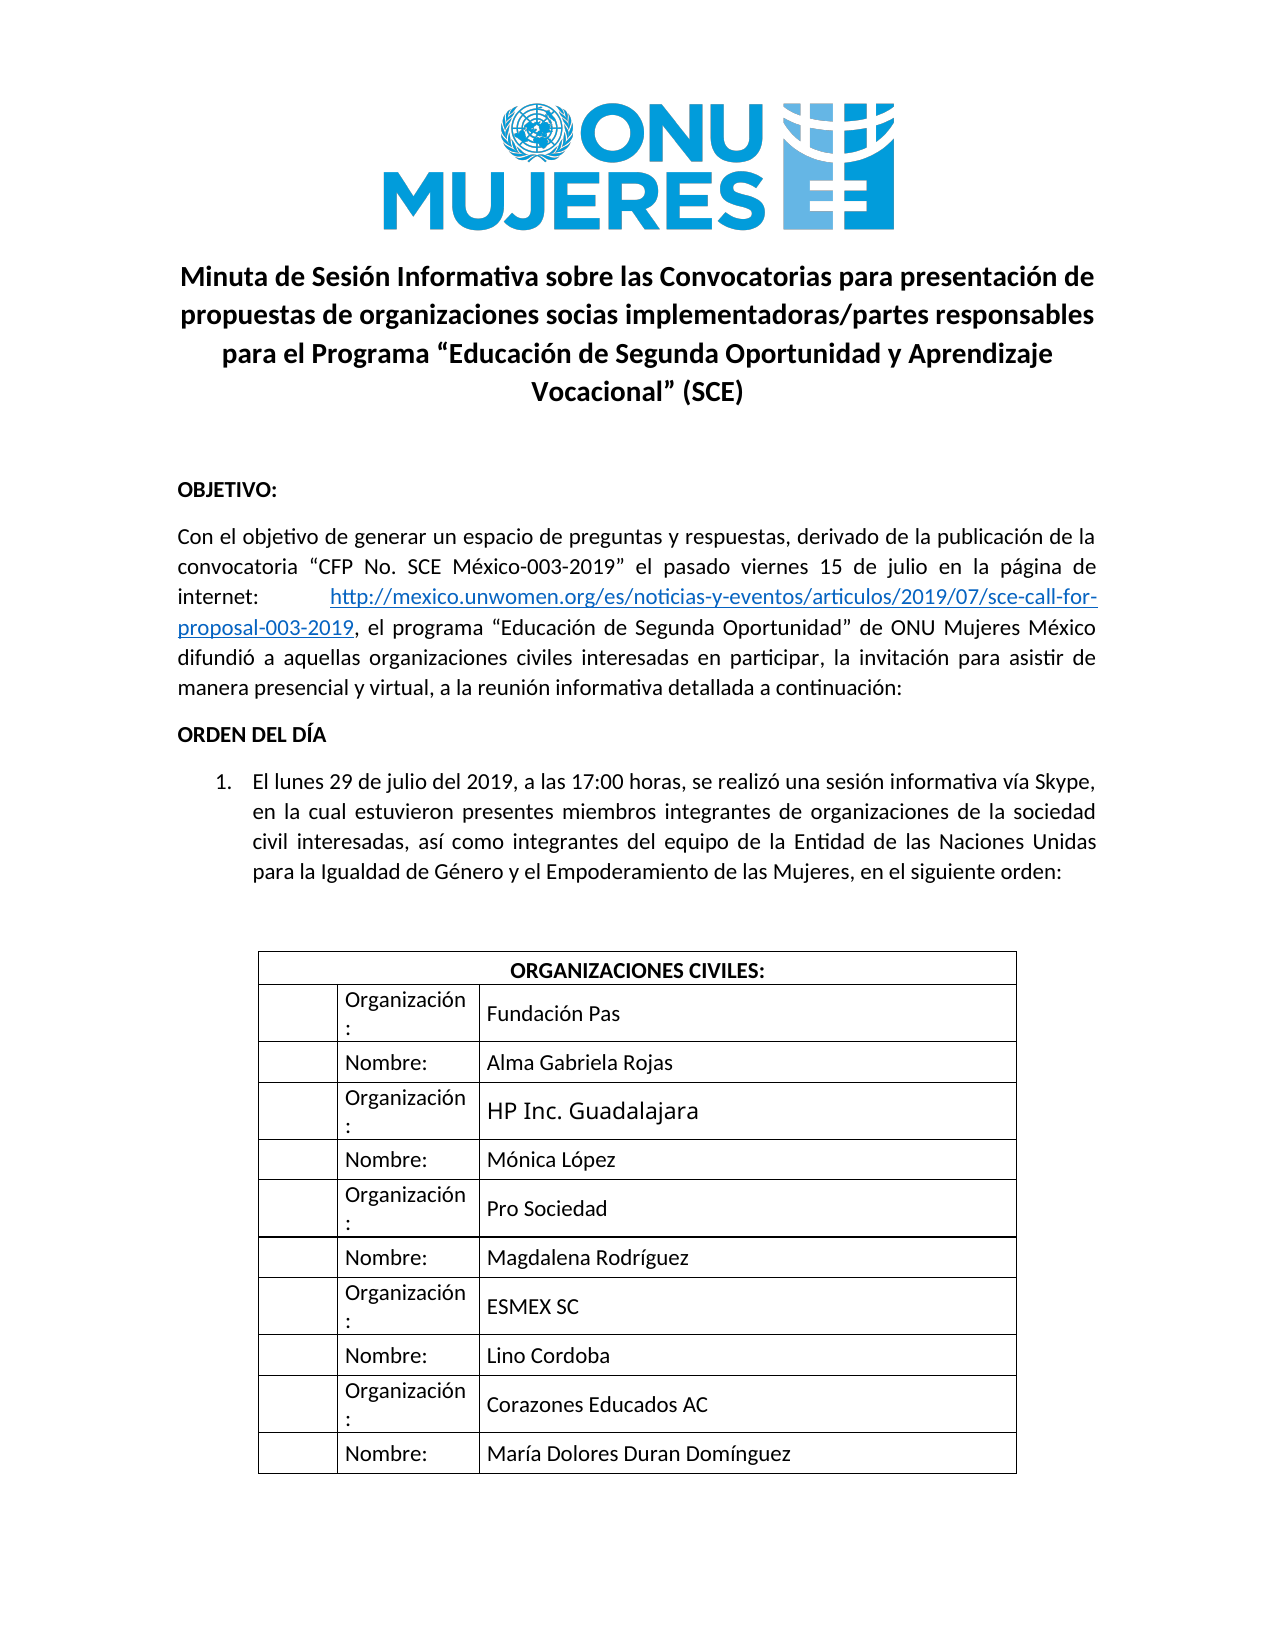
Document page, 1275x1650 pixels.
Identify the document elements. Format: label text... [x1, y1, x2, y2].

table_cell [259, 1140, 337, 1179]
table_cell Alma Gabriela Rojas [480, 1042, 1016, 1082]
table_cell Organización: [338, 1180, 479, 1236]
table_cell [259, 1180, 337, 1236]
table_cell [259, 1083, 337, 1139]
table_cell Corazones Educados AC [480, 1376, 1016, 1432]
table_cell Pro Sociedad [480, 1180, 1016, 1236]
table_cell [259, 985, 337, 1041]
text ORDEN DEL DÍA [177, 720, 1098, 748]
table_cell [259, 1042, 337, 1082]
table_cell Mónica López [480, 1140, 1016, 1179]
table_cell [259, 1278, 337, 1334]
table_cell Lino Cordoba [480, 1335, 1016, 1375]
table_cell Organización: [338, 1278, 479, 1334]
table_cell HP Inc. Guadalajara [480, 1083, 1016, 1139]
table_cell [259, 1238, 337, 1277]
table_cell [259, 1376, 337, 1432]
list El lunes 29 de julio del 2019, a las 17:00 horas, se realizó una sesión informativa vía Skype, en la cual estuvieron presentes miembros integrantes de organizaciones de la sociedad civil interesadas, así como integrantes del equipo de la Entidad de las Naciones Unidas para la Igualdad de Género y el Empoderamiento de las Mujeres, en el siguiente orden: [215, 767, 1098, 885]
table_cell Organización: [338, 1083, 479, 1139]
text OBJETIVO: [177, 475, 1098, 503]
table_header ORGANIZACIONES CIVILES: [259, 952, 1016, 984]
table_cell Fundación Pas [480, 985, 1016, 1041]
text Minuta de Sesión Informativa sobre las Convocatorias para presentación de propuestas de organizaciones socias implementadoras/partes responsables para el Programa “Educación de Segunda Oportunidad y Aprendizaje Vocacional” (SCE) [177, 258, 1098, 409]
table_cell Nombre: [338, 1042, 479, 1082]
table_cell María Dolores Duran Domínguez [480, 1433, 1016, 1472]
table_cell Nombre: [338, 1140, 479, 1179]
table_cell ESMEX SC [480, 1278, 1016, 1334]
table_cell Nombre: [338, 1433, 479, 1472]
table_cell [259, 1335, 337, 1375]
text Con el objetivo de generar un espacio de preguntas y respuestas, derivado de la publicación de la convocatoria “CFP No. SCE México-003-2019” el pasado viernes 15 de julio en la página de internet: http://mexico.unwomen.org/es/noticias-y-eventos/articulos/2019/07/sce-call-for-proposal-003-2019, el programa “Educación de Segunda Oportunidad” de ONU Mujeres México difundió a aquellas organizaciones civiles interesadas en participar, la invitación para asistir de manera presencial y virtual, a la reunión informativa detallada a continuación: [177, 522, 1098, 701]
table_cell Magdalena Rodríguez [480, 1238, 1016, 1277]
table_cell Organización: [338, 1376, 479, 1432]
table_cell Nombre: [338, 1335, 479, 1375]
table_cell Organización: [338, 985, 479, 1041]
picture [374, 97, 903, 238]
table_cell Nombre: [338, 1238, 479, 1277]
table_cell [259, 1433, 337, 1472]
